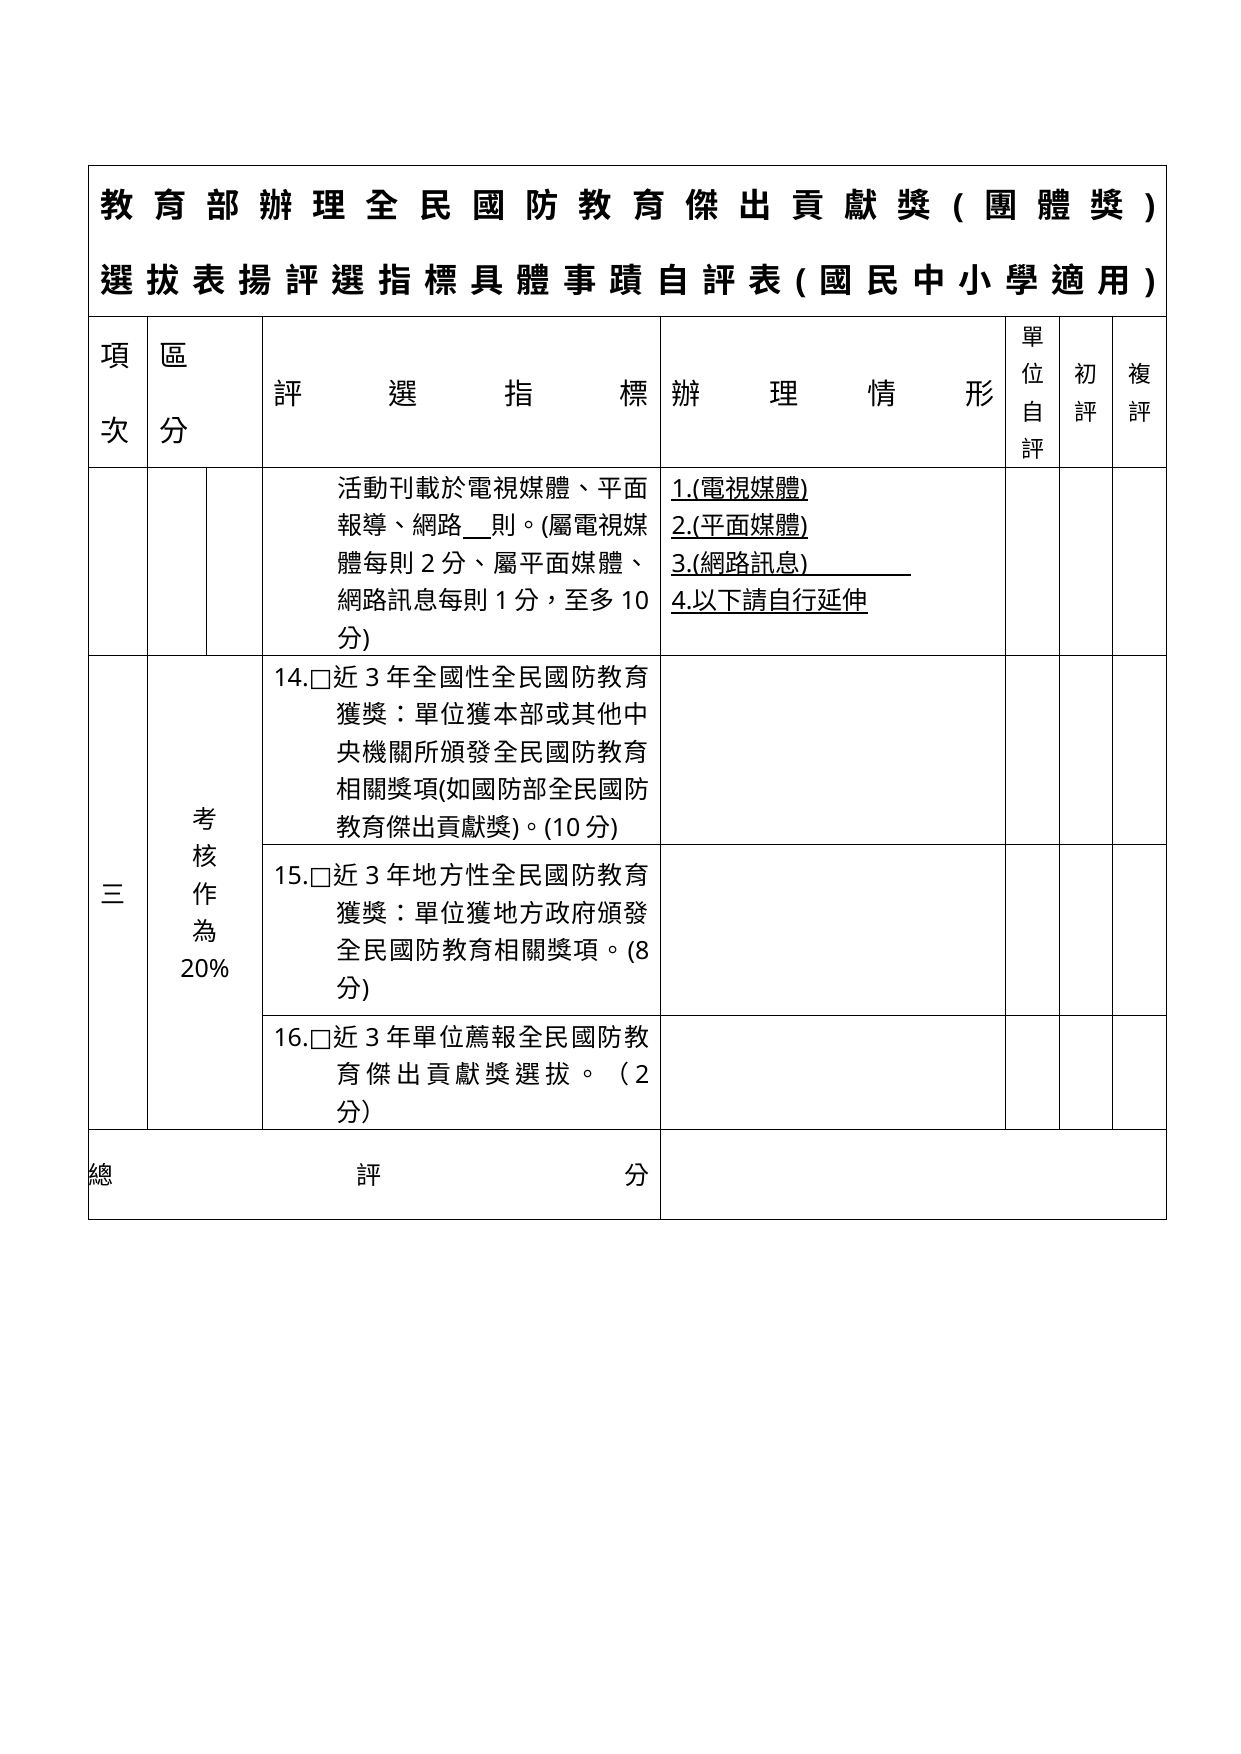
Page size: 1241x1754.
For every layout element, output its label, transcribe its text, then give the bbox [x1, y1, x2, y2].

table_cell [1113, 1016, 1166, 1129]
table_cell 總評分 [89, 1130, 660, 1218]
table_cell [1006, 656, 1059, 844]
table_cell [1006, 468, 1059, 655]
table_cell [661, 656, 1005, 844]
table_cell [1006, 1016, 1059, 1129]
table_cell 考 核 作 為 20% [148, 656, 262, 1129]
table_cell 複評 [1113, 317, 1166, 467]
table_cell □近3年全國性全民國防教育獲獎：單位獲本部或其他中央機關所頒發全民國防教育相關獎項(如國防部全民國防教育傑出貢獻獎)。(10分) [263, 656, 660, 844]
table_cell [1060, 1016, 1112, 1129]
table_cell □近3年單位薦報全民國防教育傑出貢獻獎選拔。（2分） [263, 1016, 660, 1129]
table_cell [1113, 656, 1166, 844]
table_cell 評選指標 [263, 317, 660, 467]
table_cell [1060, 845, 1112, 1015]
table_header 教育部辦理全民國防教育傑出貢獻獎(團體獎) 選拔表揚評選指標具體事蹟自評表(國民中小學適用) [89, 166, 1166, 316]
table_cell [1006, 845, 1059, 1015]
table_cell [1113, 845, 1166, 1015]
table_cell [263, 468, 660, 655]
table_cell 項次 [89, 317, 147, 467]
table_cell 區 分 [148, 317, 262, 467]
table_cell 辦理情形 [661, 317, 1005, 467]
table_cell 初評 [1060, 317, 1112, 467]
table_cell [1113, 468, 1166, 655]
table_cell [661, 845, 1005, 1015]
table_cell [661, 1130, 1166, 1218]
table_cell [661, 1016, 1005, 1129]
table_cell 單位自評 [1006, 317, 1059, 467]
table_cell [1060, 468, 1112, 655]
table_cell [1060, 656, 1112, 844]
table_cell 三 [89, 656, 147, 1129]
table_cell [661, 468, 1005, 655]
table_cell □近3年地方性全民國防教育獲獎：單位獲地方政府頒發全民國防教育相關獎項。(8分) [263, 845, 660, 1015]
